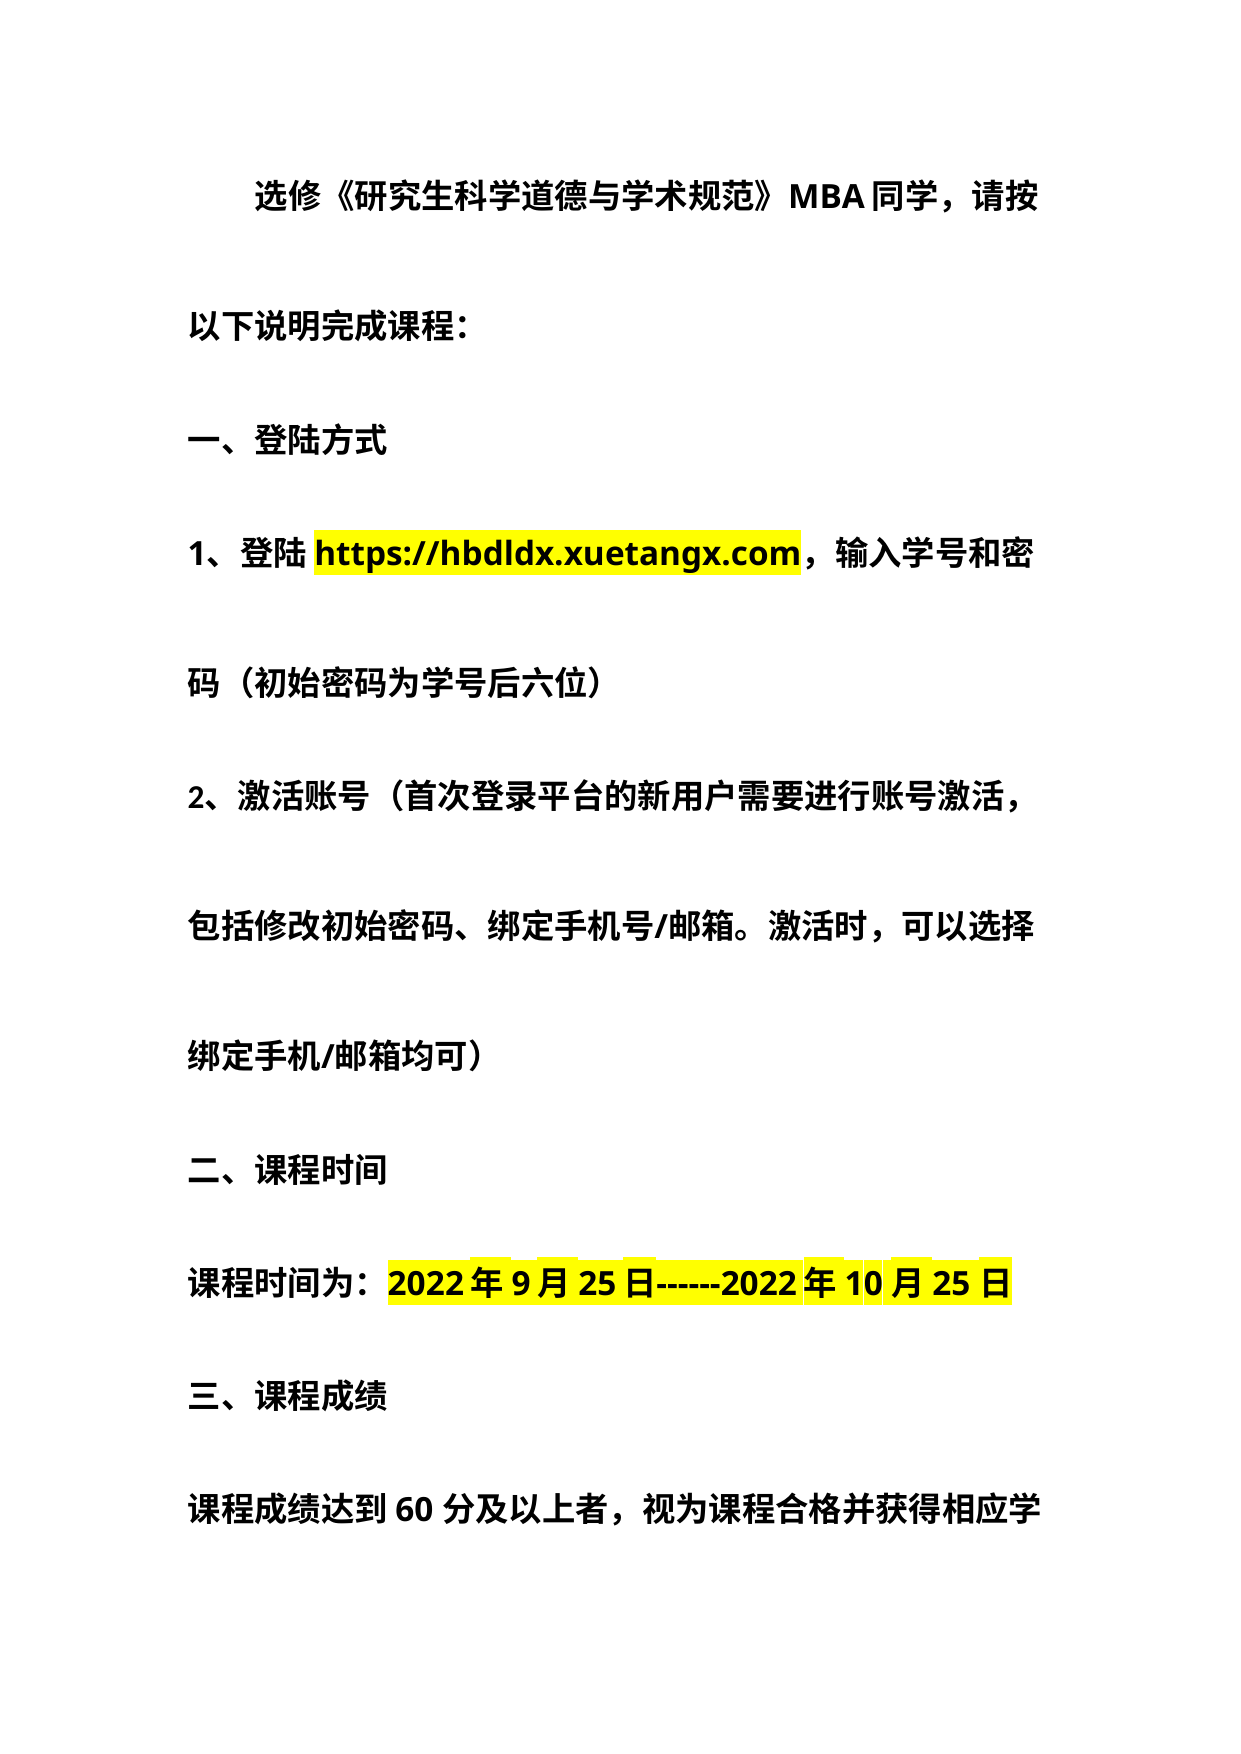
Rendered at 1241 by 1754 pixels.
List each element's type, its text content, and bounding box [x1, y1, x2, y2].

list 课程时间 [187, 1135, 1053, 1200]
list 课程时间为：2022年 9月 25日------2022年 10 月 25 日 [187, 1248, 1053, 1313]
list 1、登陆 https://hbdldx.xuetangx.com，输入学号和密码（初始密码为学号后六位） [187, 518, 1053, 713]
list 登陆方式 [187, 405, 1053, 470]
text 选修《研究生科学道德与学术规范》MBA同学，请按以下说明完成课程： [187, 162, 1053, 357]
list 课程成绩 [187, 1362, 1053, 1427]
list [187, 1475, 1053, 1540]
list 激活账号（首次登录平台的新用户需要进行账号激活，包括修改初始密码、绑定手机号/邮箱。激活时，可以选择绑定手机/邮箱均可） [187, 762, 1053, 1087]
